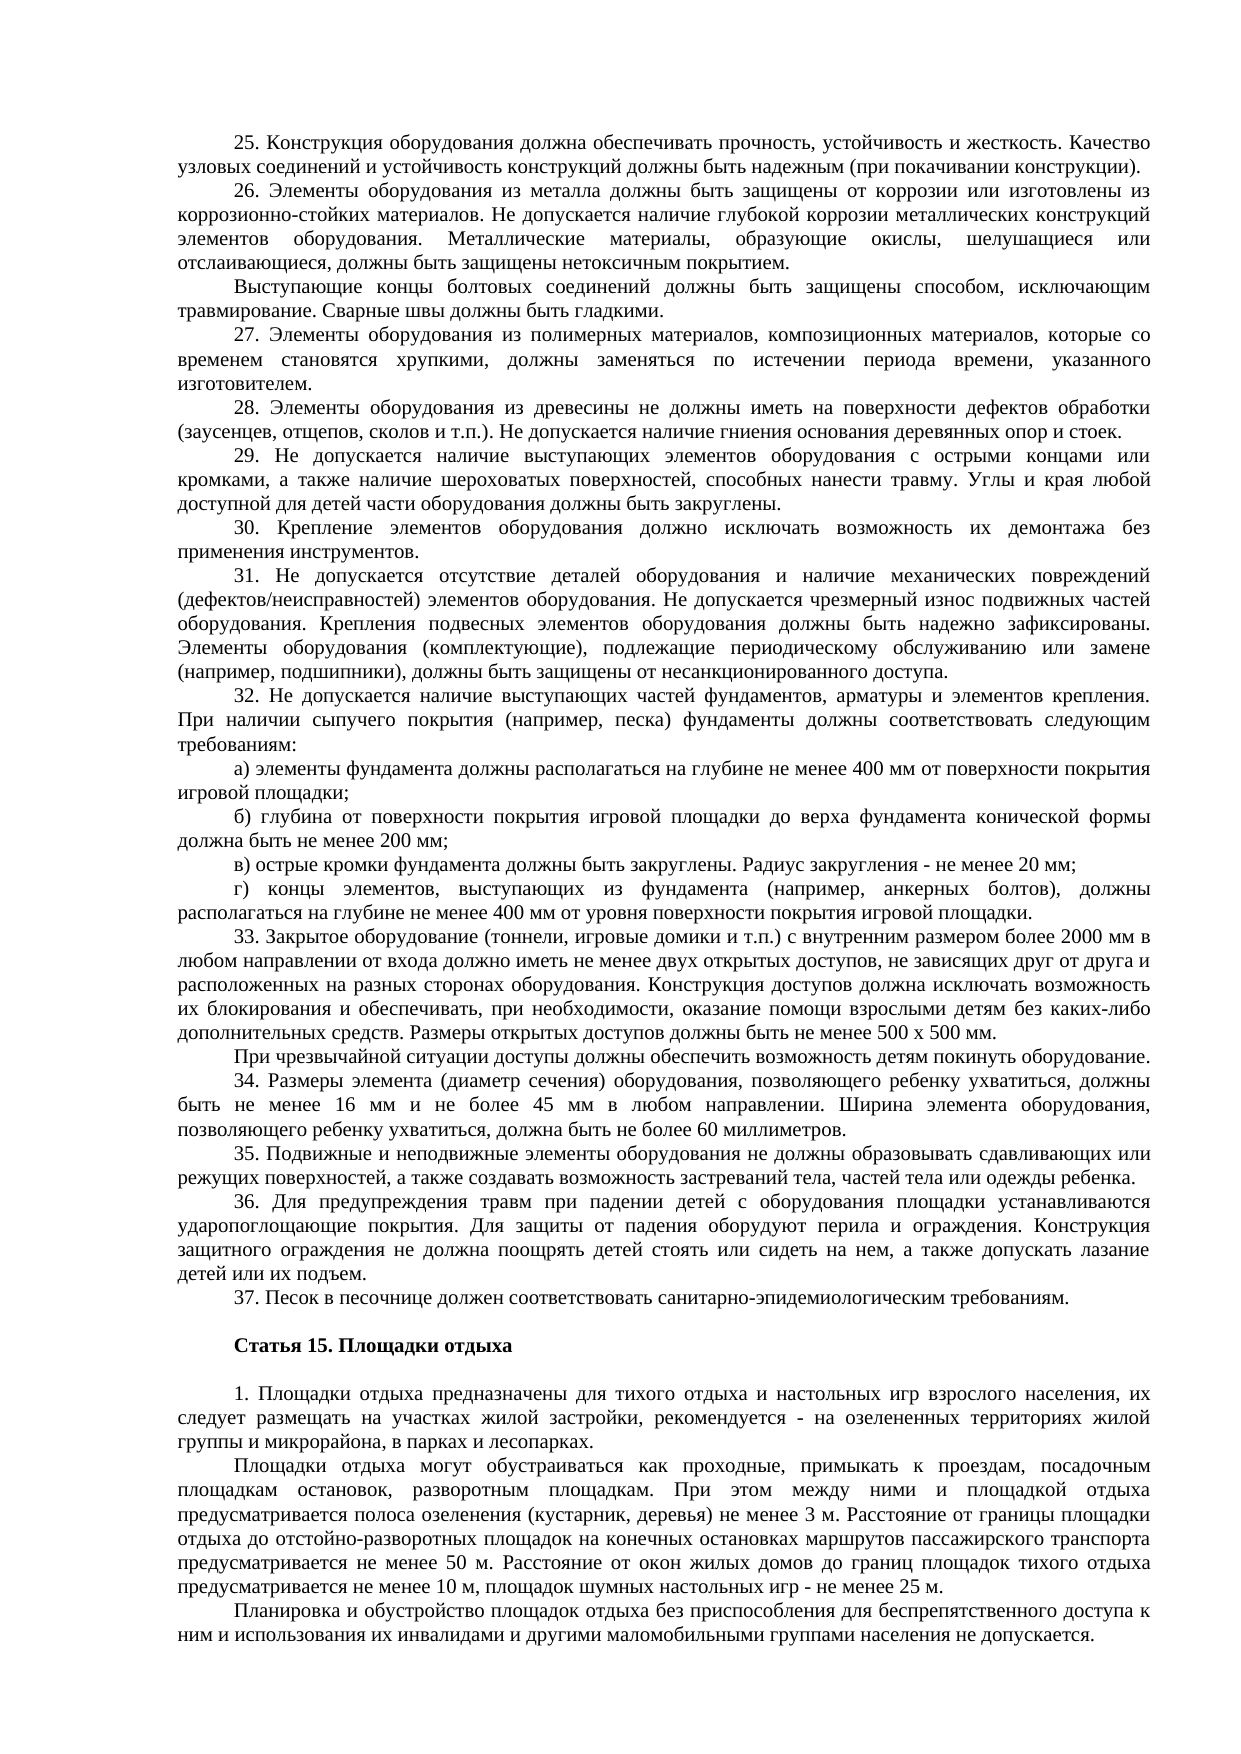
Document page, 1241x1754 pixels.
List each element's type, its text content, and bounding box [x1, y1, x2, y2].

text г) концы элементов, выступающих из фундамента (например, анкерных болтов), должны располагаться на глубине не менее 400 мм от уровня поверхности покрытия игровой площадки. [177, 876, 1152, 924]
text 25. Конструкция оборудования должна обеспечивать прочность, устойчивость и жесткость. Качество узловых соединений и устойчивость конструкций должны быть надежным (при покачивании конструкции). [177, 130, 1152, 178]
title Статья 15. Площадки отдыха [177, 1333, 1152, 1357]
text При чрезвычайной ситуации доступы должны обеспечить возможность детям покинуть оборудование. [177, 1044, 1152, 1068]
text 30. Крепление элементов оборудования должно исключать возможность их демонтажа без применения инструментов. [177, 515, 1152, 563]
text 29. Не допускается наличие выступающих элементов оборудования с острыми концами или кромками, а также наличие шероховатых поверхностей, способных нанести травму. Углы и края любой доступной для детей части оборудования должны быть закруглены. [177, 443, 1152, 515]
text 28. Элементы оборудования из древесины не должны иметь на поверхности дефектов обработки (заусенцев, отщепов, сколов и т.п.). Не допускается наличие гниения основания деревянных опор и стоек. [177, 394, 1152, 443]
text 31. Не допускается отсутствие деталей оборудования и наличие механических повреждений (дефектов/неисправностей) элементов оборудования. Не допускается чрезмерный износ подвижных частей оборудования. Крепления подвесных элементов оборудования должны быть надежно зафиксированы. Элементы оборудования (комплектующие), подлежащие периодическому обслуживанию или замене (например, подшипники), должны быть защищены от несанкционированного доступа. [177, 563, 1152, 683]
text а) элементы фундамента должны располагаться на глубине не менее 400 мм от поверхности покрытия игровой площадки; [177, 756, 1152, 804]
text 26. Элементы оборудования из металла должны быть защищены от коррозии или изготовлены из коррозионно-стойких материалов. Не допускается наличие глубокой коррозии металлических конструкций элементов оборудования. Металлические материалы, образующие окислы, шелушащиеся или отслаивающиеся, должны быть защищены нетоксичным покрытием. [177, 178, 1152, 274]
text Выступающие концы болтовых соединений должны быть защищены способом, исключающим травмирование. Сварные швы должны быть гладкими. [177, 274, 1152, 322]
text 33. Закрытое оборудование (тоннели, игровые домики и т.п.) с внутренним размером более 2000 мм в любом направлении от входа должно иметь не менее двух открытых доступов, не зависящих друг от друга и расположенных на разных сторонах оборудования. Конструкция доступов должна исключать возможность их блокирования и обеспечивать, при необходимости, оказание помощи взрослыми детям без каких-либо дополнительных средств. Размеры открытых доступов должны быть не менее 500 x 500 мм. [177, 924, 1152, 1044]
text 37. Песок в песочнице должен соответствовать санитарно-эпидемиологическим требованиям. [177, 1285, 1152, 1309]
text 27. Элементы оборудования из полимерных материалов, композиционных материалов, которые со временем становятся хрупкими, должны заменяться по истечении периода времени, указанного изготовителем. [177, 322, 1152, 394]
text 36. Для предупреждения травм при падении детей с оборудования площадки устанавливаются ударопоглощающие покрытия. Для защиты от падения оборудуют перила и ограждения. Конструкция защитного ограждения не должна поощрять детей стоять или сидеть на нем, а также допускать лазание детей или их подъем. [177, 1189, 1152, 1285]
text б) глубина от поверхности покрытия игровой площадки до верха фундамента конической формы должна быть не менее 200 мм; [177, 804, 1152, 852]
text 34. Размеры элемента (диаметр сечения) оборудования, позволяющего ребенку ухватиться, должны быть не менее 16 мм и не более 45 мм в любом направлении. Ширина элемента оборудования, позволяющего ребенку ухватиться, должна быть не более 60 миллиметров. [177, 1068, 1152, 1141]
text 32. Не допускается наличие выступающих частей фундаментов, арматуры и элементов крепления. При наличии сыпучего покрытия (например, песка) фундаменты должны соответствовать следующим требованиям: [177, 683, 1152, 756]
text Площадки отдыха могут обустраиваться как проходные, примыкать к проездам, посадочным площадкам остановок, разворотным площадкам. При этом между ними и площадкой отдыха предусматривается полоса озеленения (кустарник, деревья) не менее 3 м. Расстояние от границы площадки отдыха до отстойно-разворотных площадок на конечных остановках маршрутов пассажирского транспорта предусматривается не менее 50 м. Расстояние от окон жилых домов до границ площадок тихого отдыха предусматривается не менее 10 м, площадок шумных настольных игр - не менее 25 м. [177, 1453, 1152, 1598]
text в) острые кромки фундамента должны быть закруглены. Радиус закругления - не менее 20 мм; [177, 852, 1152, 876]
text Планировка и обустройство площадок отдыха без приспособления для беспрепятственного доступа к ним и использования их инвалидами и другими маломобильными группами населения не допускается. [177, 1598, 1152, 1646]
text 35. Подвижные и неподвижные элементы оборудования не должны образовывать сдавливающих или режущих поверхностей, а также создавать возможность застреваний тела, частей тела или одежды ребенка. [177, 1141, 1152, 1189]
text 1. Площадки отдыха предназначены для тихого отдыха и настольных игр взрослого населения, их следует размещать на участках жилой застройки, рекомендуется - на озелененных территориях жилой группы и микрорайона, в парках и лесопарках. [177, 1381, 1152, 1453]
